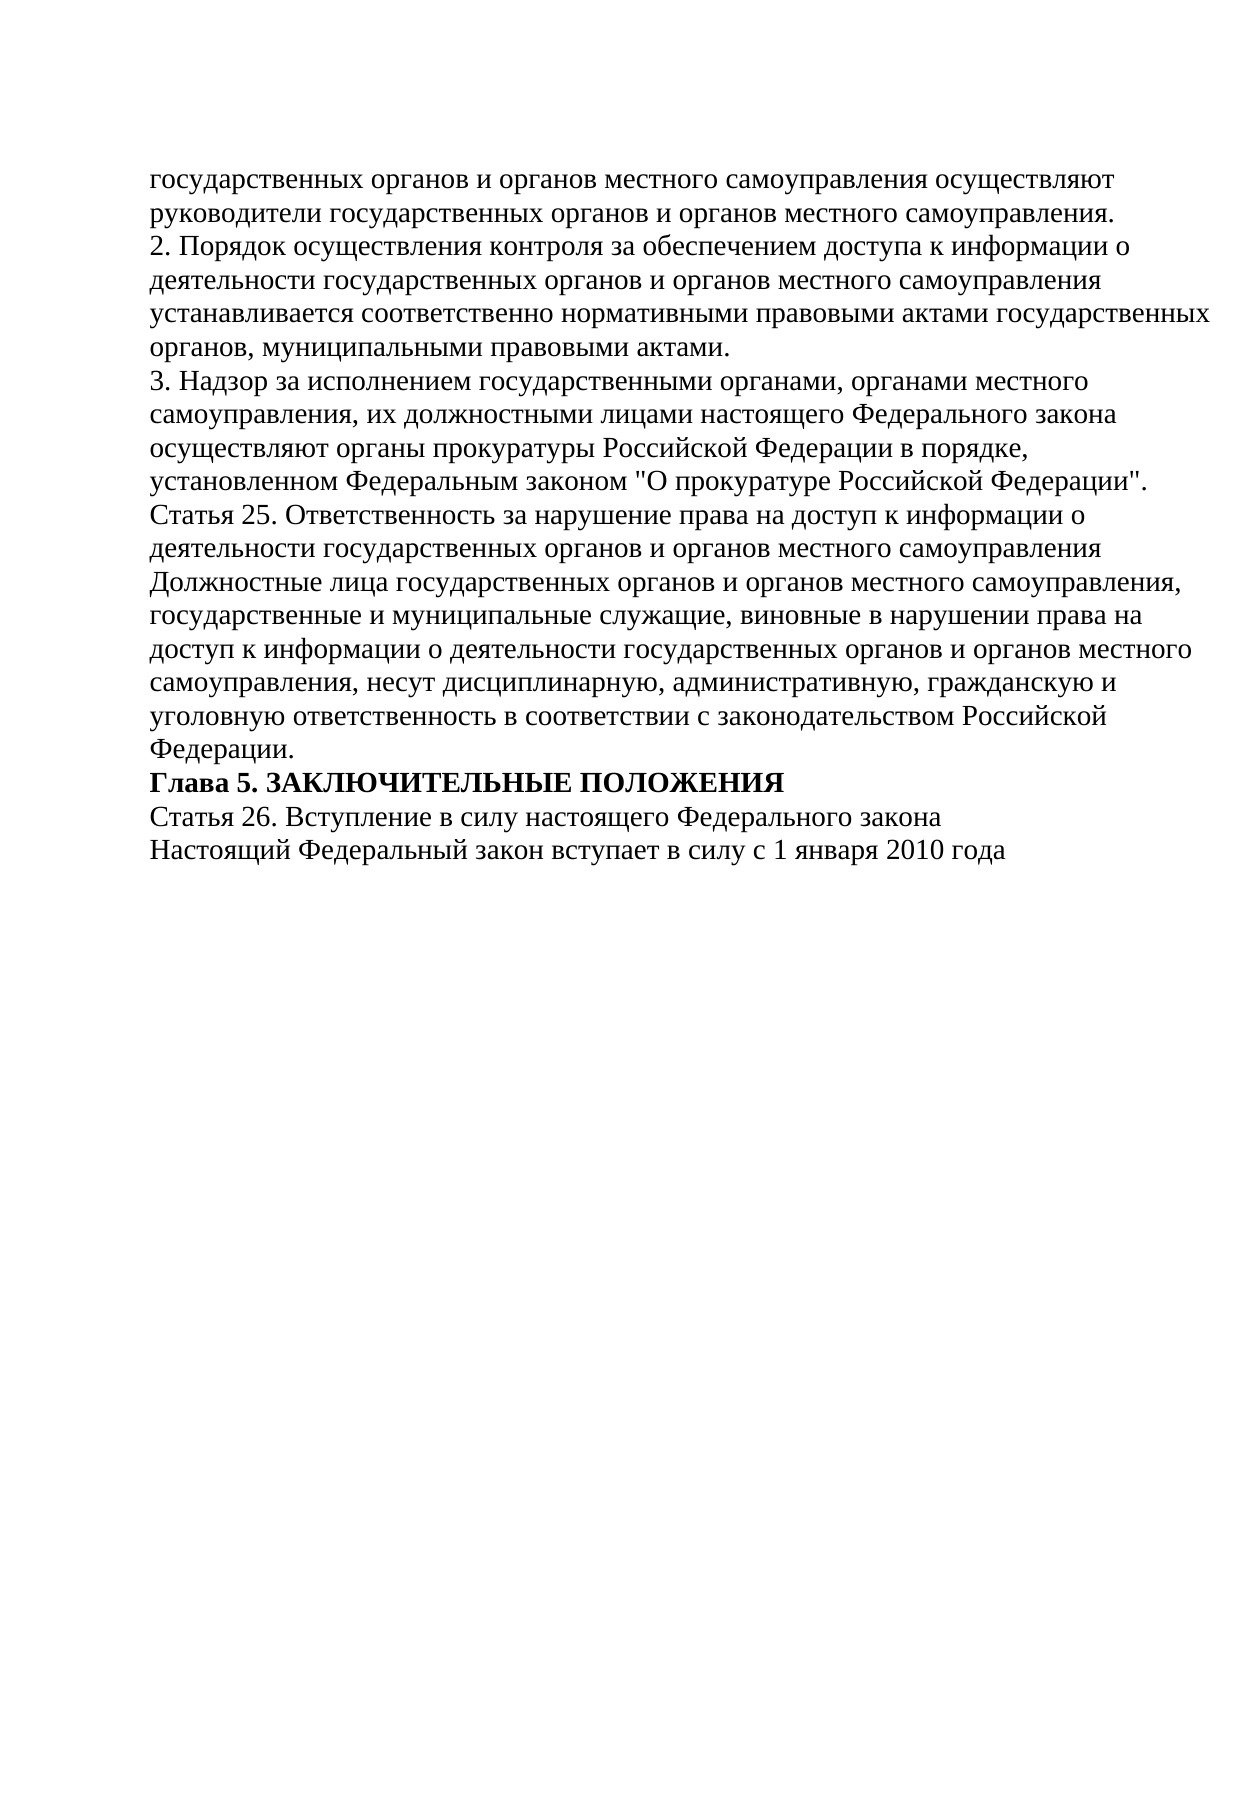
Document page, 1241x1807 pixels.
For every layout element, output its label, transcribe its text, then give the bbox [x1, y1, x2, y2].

text Должностные лица государственных органов и органов местного самоуправления, государственные и муниципальные служащие, виновные в нарушении права на доступ к информации о деятельности государственных органов и органов местного самоуправления, несут дисциплинарную, административную, гражданскую и уголовную ответственность в соответствии с законодательством Российской Федерации. [149, 564, 1222, 765]
text Глава 5. ЗАКЛЮЧИТЕЛЬНЫЕ ПОЛОЖЕНИЯ [149, 765, 1222, 799]
text государственных органов и органов местного самоуправления осуществляют руководители государственных органов и органов местного самоуправления. [149, 161, 1222, 228]
text 2. Порядок осуществления контроля за обеспечением доступа к информации о деятельности государственных органов и органов местного самоуправления устанавливается соответственно нормативными правовыми актами государственных органов, муниципальными правовыми актами. [149, 228, 1222, 363]
text Статья 25. Ответственность за нарушение права на доступ к информации о деятельности государственных органов и органов местного самоуправления [149, 497, 1222, 564]
text Статья 26. Вступление в силу настоящего Федерального закона [149, 799, 1222, 832]
text 3. Надзор за исполнением государственными органами, органами местного самоуправления, их должностными лицами настоящего Федерального закона осуществляют органы прокуратуры Российской Федерации в порядке, установленном Федеральным законом "О прокуратуре Российской Федерации". [149, 363, 1222, 497]
text Настоящий Федеральный закон вступает в силу с 1 января 2010 года [149, 832, 1222, 866]
